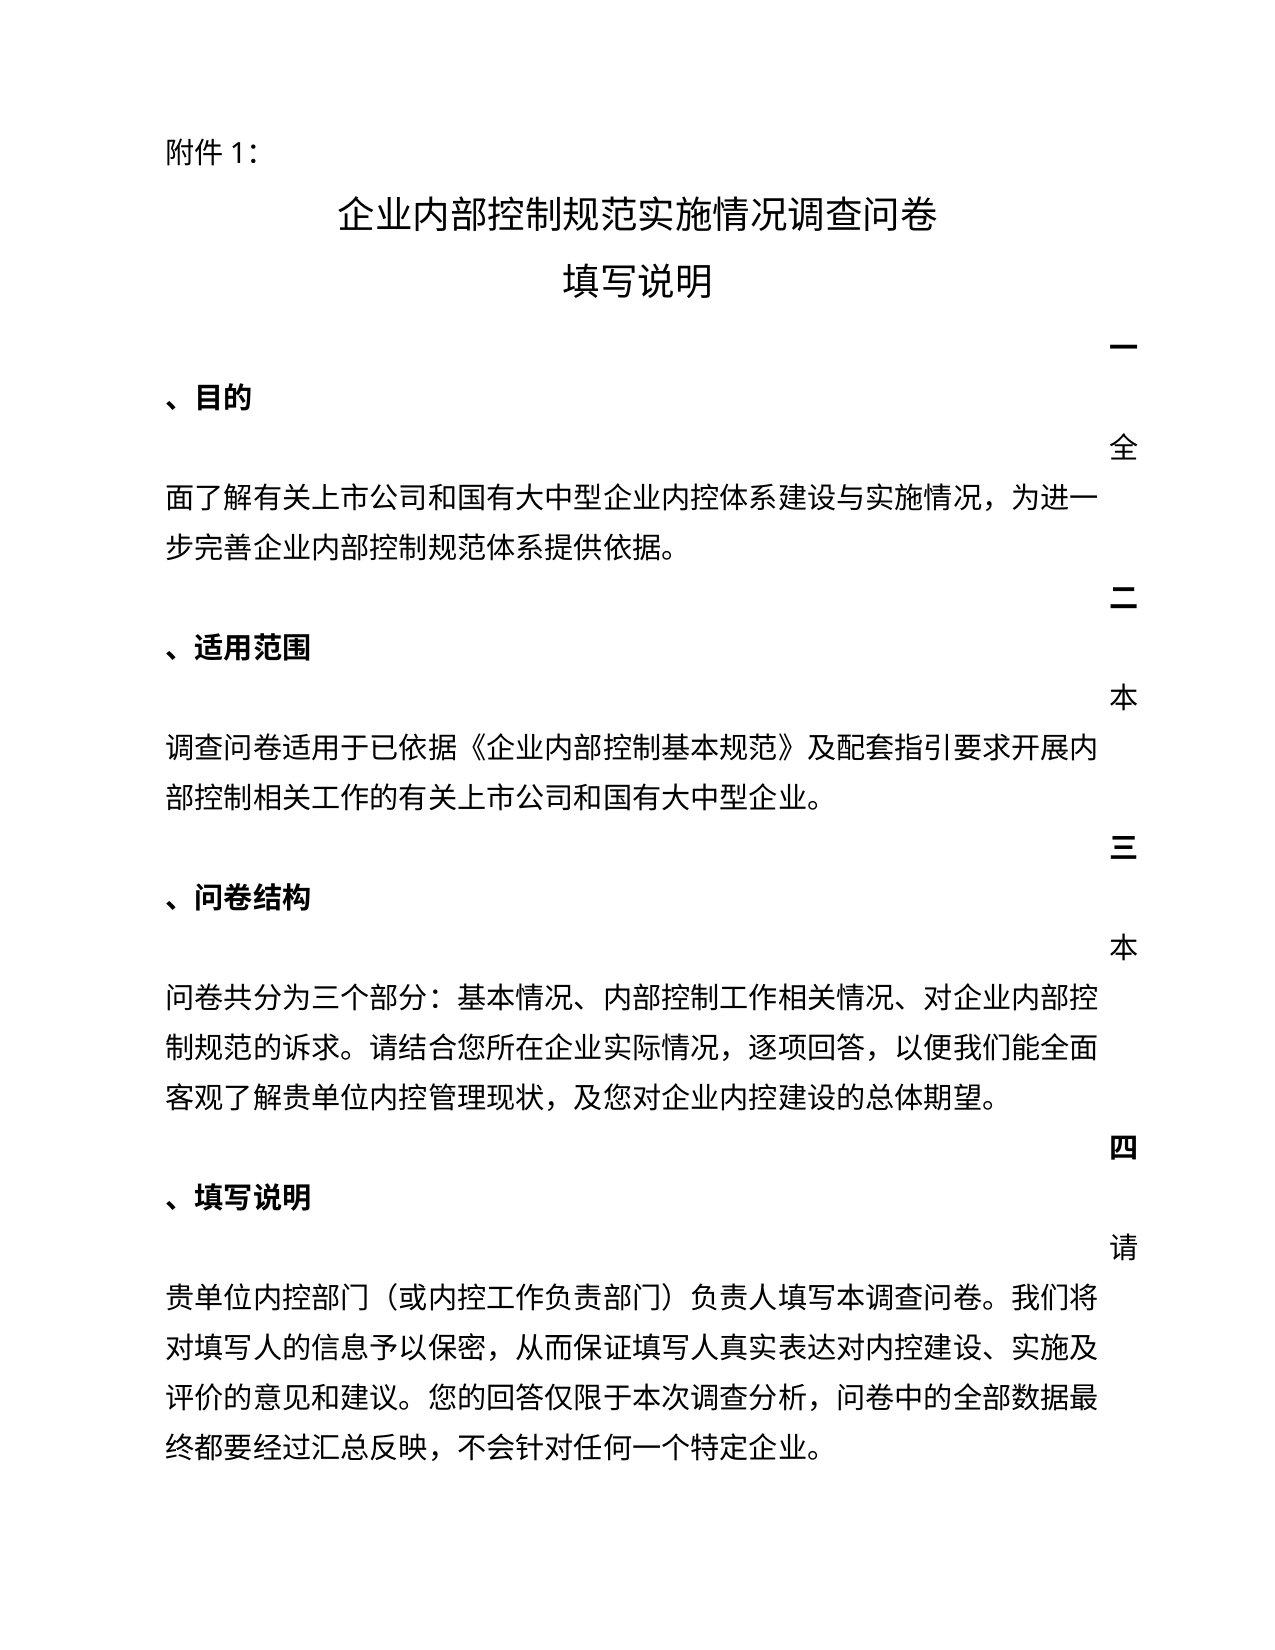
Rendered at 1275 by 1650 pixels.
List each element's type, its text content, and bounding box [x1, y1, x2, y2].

text 三、问卷结构 [165, 818, 1109, 918]
text 一、目的 [165, 318, 1109, 418]
text 附件1： [165, 130, 1109, 172]
text 四、填写说明 [165, 1118, 1109, 1218]
text 本调查问卷适用于已依据《企业内部控制基本规范》及配套指引要求开展内部控制相关工作的有关上市公司和国有大中型企业。 [165, 668, 1109, 818]
text 企业内部控制规范实施情况调查问卷 [165, 185, 1109, 239]
text 填写说明 [165, 252, 1109, 306]
text 本问卷共分为三个部分：基本情况、内部控制工作相关情况、对企业内部控制规范的诉求。请结合您所在企业实际情况，逐项回答，以便我们能全面客观了解贵单位内控管理现状，及您对企业内控建设的总体期望。 [165, 918, 1109, 1118]
text 全面了解有关上市公司和国有大中型企业内控体系建设与实施情况，为进一步完善企业内部控制规范体系提供依据。 [165, 418, 1109, 568]
text 请贵单位内控部门（或内控工作负责部门）负责人填写本调查问卷。我们将对填写人的信息予以保密，从而保证填写人真实表达对内控建设、实施及评价的意见和建议。您的回答仅限于本次调查分析，问卷中的全部数据最终都要经过汇总反映，不会针对任何一个特定企业。 [165, 1218, 1109, 1468]
text 二、适用范围 [165, 568, 1109, 668]
